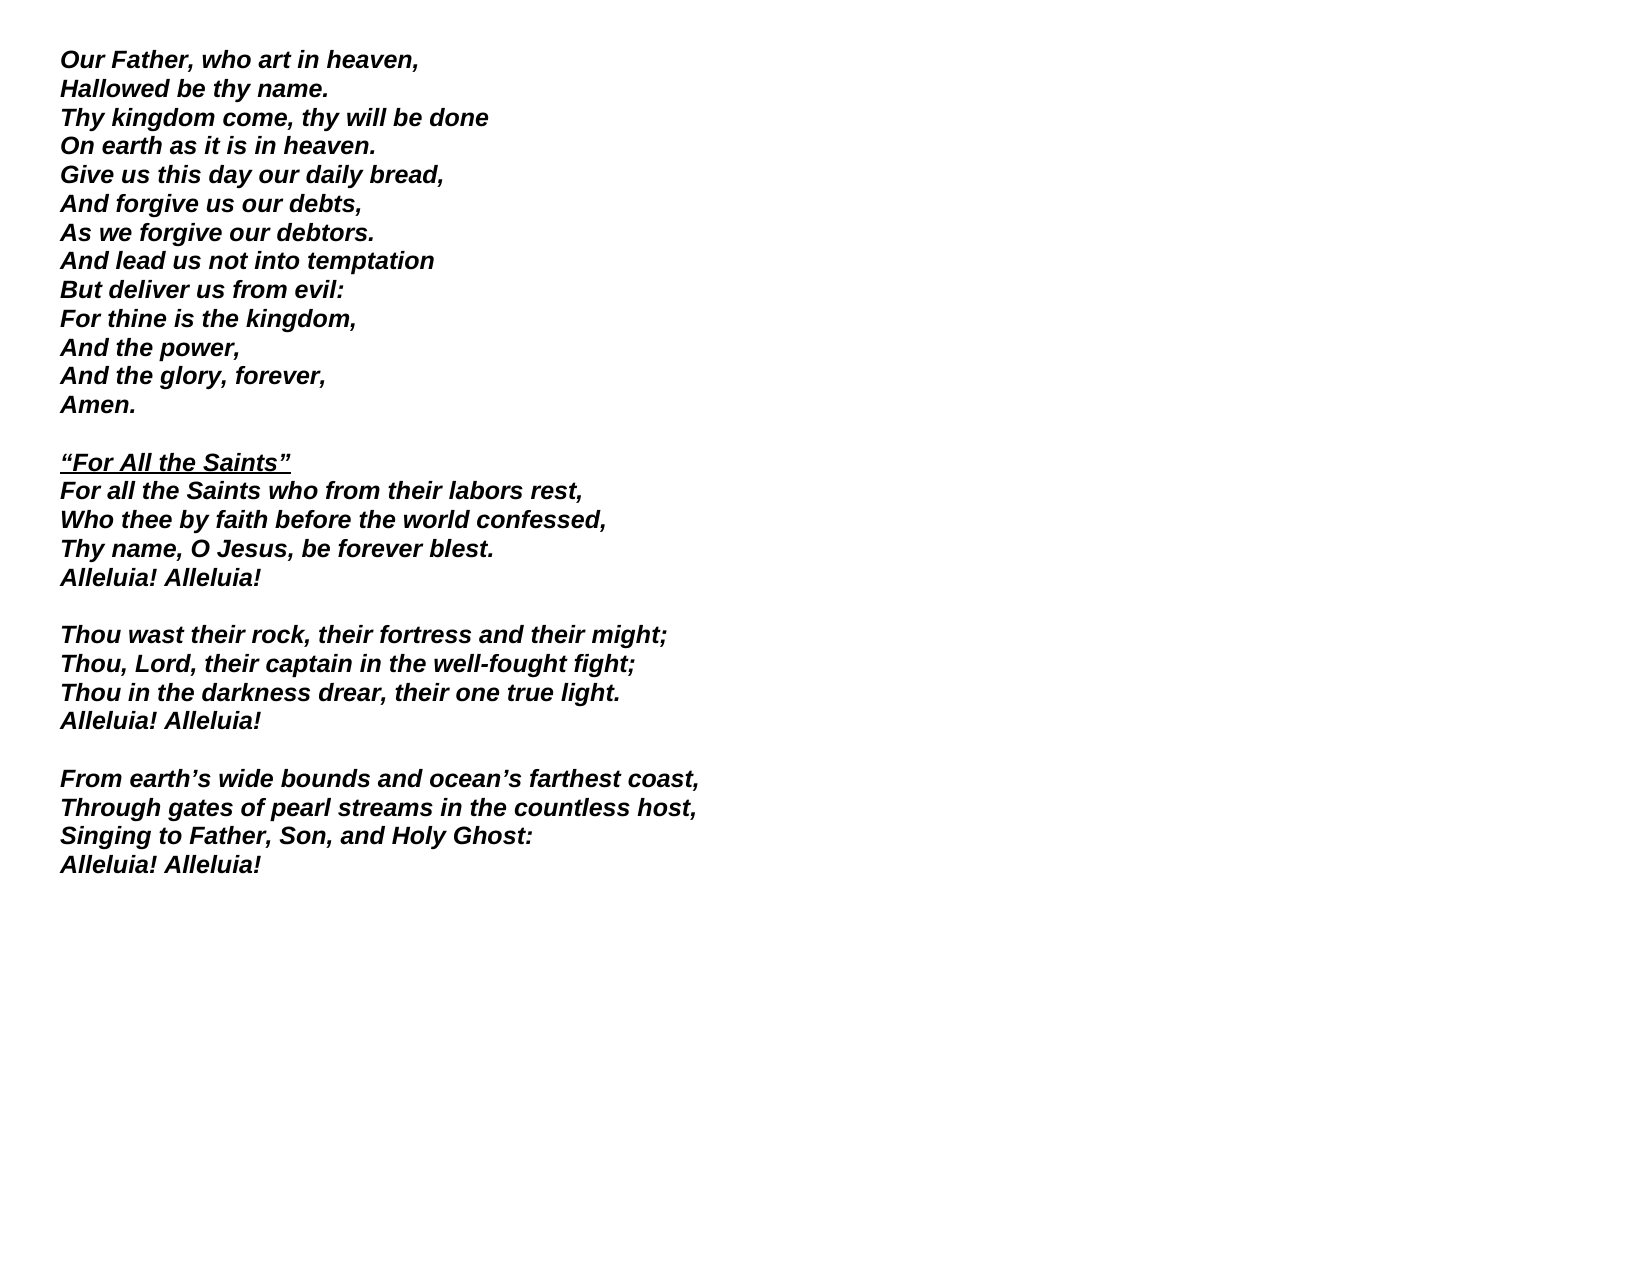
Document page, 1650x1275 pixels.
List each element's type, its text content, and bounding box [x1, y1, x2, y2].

text As we forgive our debtors. [60, 217, 787, 246]
text And forgive us our debts, [60, 189, 787, 217]
text Thy name, O Jesus, be forever blest. [60, 534, 787, 562]
text And lead us not into temptation [60, 246, 787, 275]
text Alleluia! Alleluia! [60, 706, 787, 735]
text For all the Saints who from their labors rest, [60, 476, 787, 505]
text And the power, [60, 332, 787, 361]
text Give us this day our daily bread, [60, 160, 787, 189]
text And the glory, forever, [60, 361, 787, 390]
text From earth’s wide bounds and ocean’s farthest coast, [60, 764, 787, 792]
text Through gates of pearl streams in the countless host, [60, 792, 787, 821]
text Singing to Father, Son, and Holy Ghost: [60, 821, 787, 850]
text Thou in the darkness drear, their one true light. [60, 677, 787, 706]
text But deliver us from evil: [60, 275, 787, 304]
text Our Father, who art in heaven, [60, 45, 787, 74]
text For thine is the kingdom, [60, 304, 787, 332]
text Who thee by faith before the world confessed, [60, 505, 787, 534]
text Hallowed be thy name. [60, 74, 787, 102]
text Thou, Lord, their captain in the well-fought fight; [60, 649, 787, 677]
text Alleluia! Alleluia! [60, 850, 787, 879]
text Amen. [60, 390, 787, 419]
text Alleluia! Alleluia! [60, 562, 787, 591]
text Thy kingdom come, thy will be done [60, 102, 787, 131]
text Thou wast their rock, their fortress and their might; [60, 620, 787, 649]
text On earth as it is in heaven. [60, 131, 787, 160]
text “For All the Saints” [60, 447, 787, 476]
